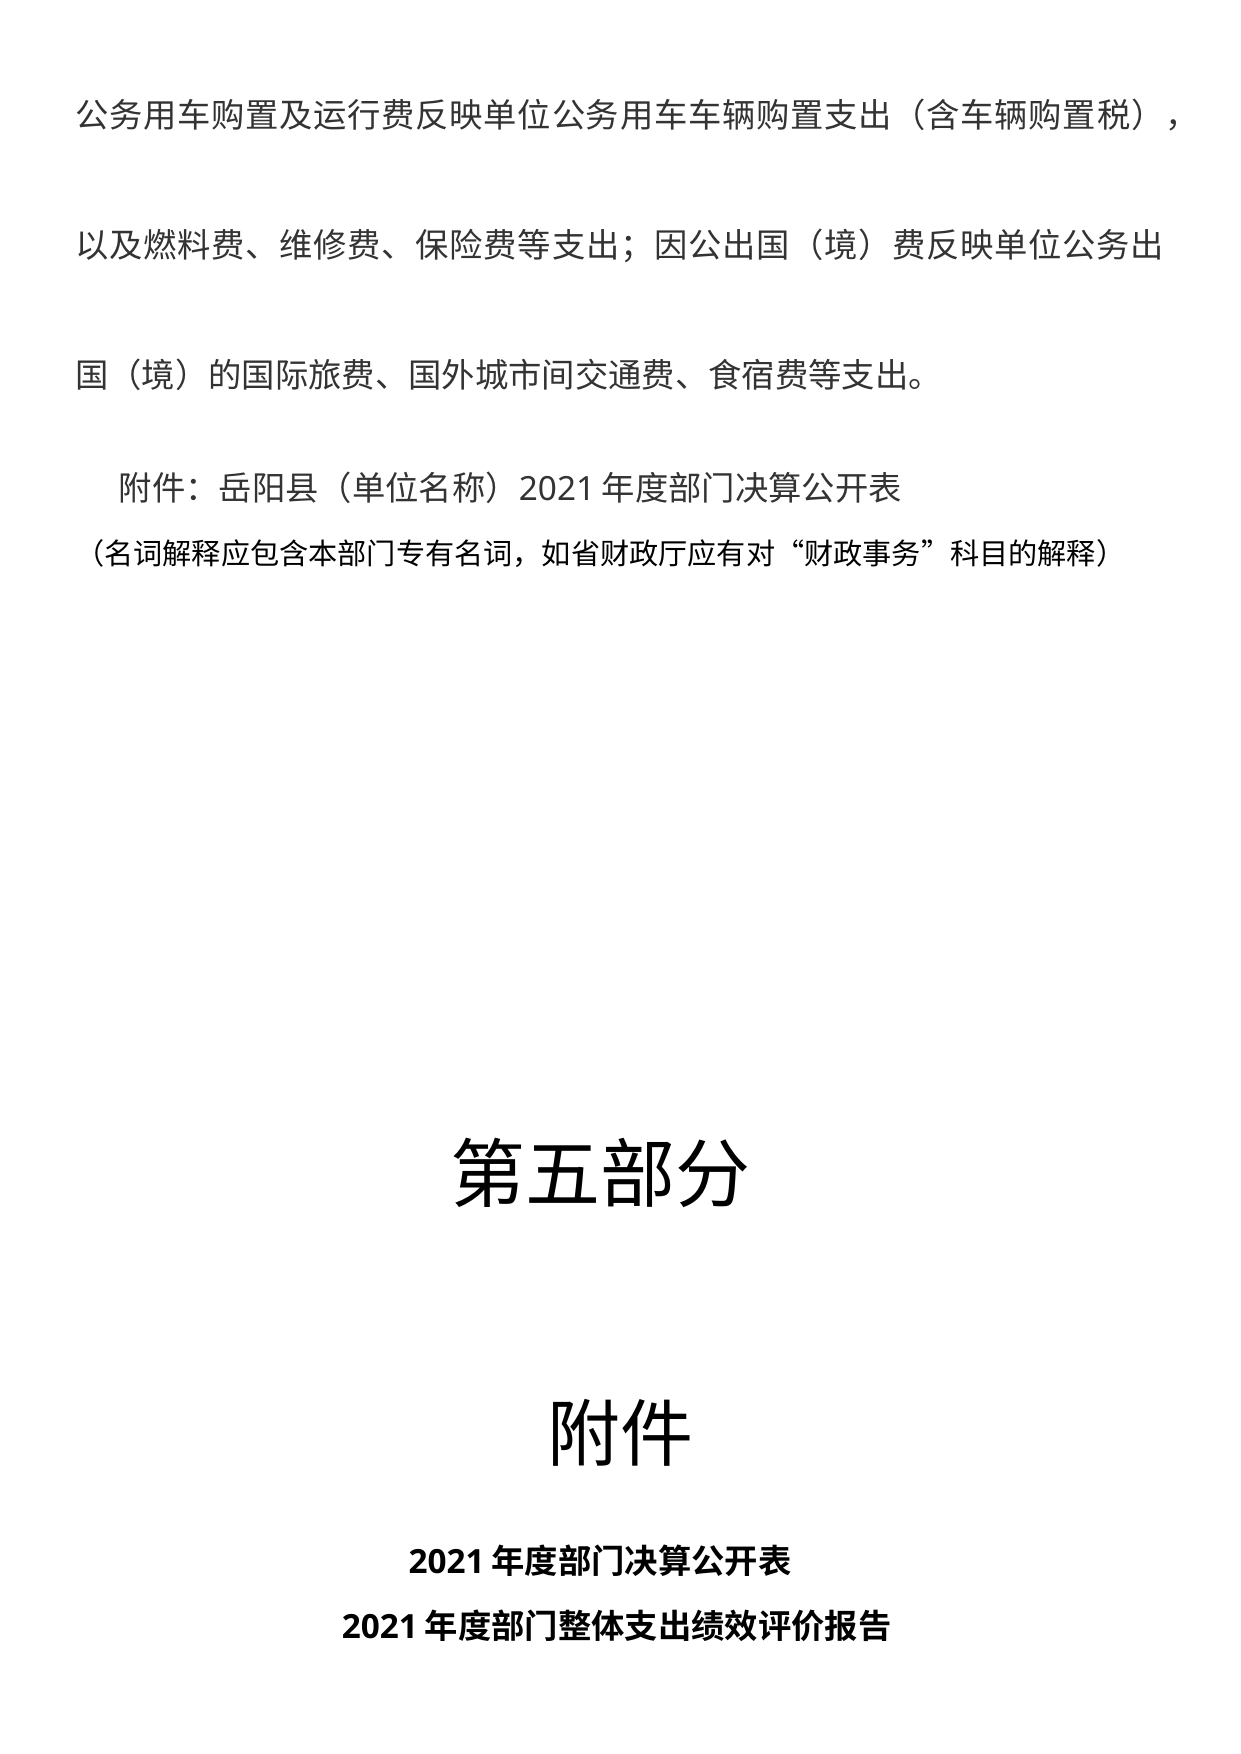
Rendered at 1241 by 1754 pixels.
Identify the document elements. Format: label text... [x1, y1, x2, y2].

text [75, 81, 1165, 406]
text 第五部分 [75, 1104, 1165, 1234]
text 2021年度部门决算公开表 [75, 1526, 1165, 1591]
text 附件 [75, 1364, 1165, 1494]
text （名词解释应包含本部门专有名词，如省财政厅应有对“财政事务”科目的解释） [75, 519, 1165, 584]
text 附件：岳阳县（单位名称）2021年度部门决算公开表 [75, 454, 1165, 519]
text 2021年度部门整体支出绩效评价报告 [75, 1591, 1165, 1656]
